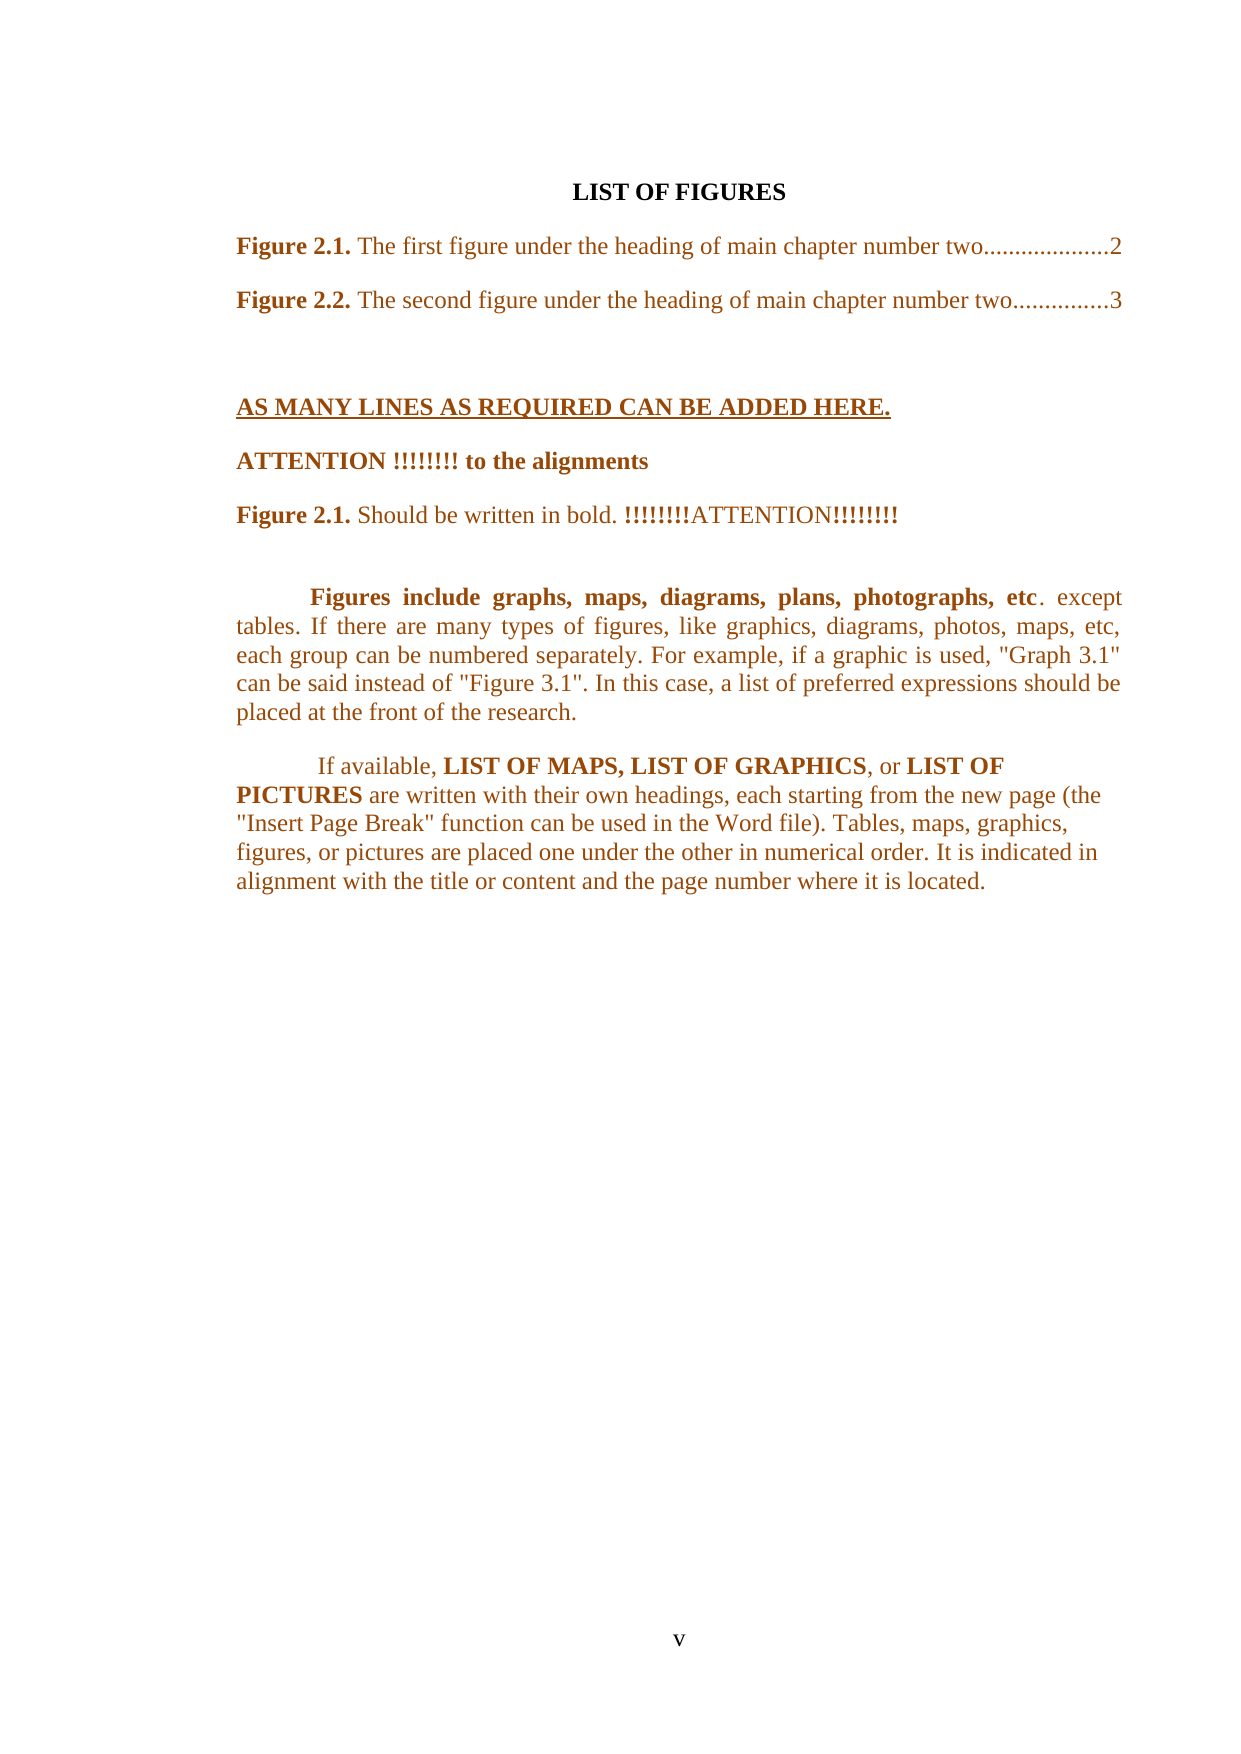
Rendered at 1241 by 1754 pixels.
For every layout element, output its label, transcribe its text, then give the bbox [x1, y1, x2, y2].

text Figures include graphs, maps, diagrams, plans, photographs, etc. except tables. If there are many types of figures, like graphics, diagrams, photos, maps, etc, each group can be numbered separately. For example, if a graphic is used, "Graph 3.1" can be said instead of "Figure 3.1". In this case, a list of preferred expressions should be placed at the front of the research. [236, 582, 1122, 726]
text If available, LIST OF MAPS, LIST OF GRAPHICS, or LIST OF PICTURES are written with their own headings, each starting from the new page (the "Insert Page Break" function can be used in the Word file). Tables, maps, graphics, figures, or pictures are placed one under the other in numerical order. It is indicated in alignment with the title or content and the page number where it is located. [236, 751, 1122, 895]
text Figure 2.1. Should be written in bold. !!!!!!!!ATTENTION!!!!!!!! [236, 500, 1122, 528]
text Figure 2.1. The first figure under the heading of main chapter number two 2 [236, 231, 1122, 260]
text Figure 2.2. The second figure under the heading of main chapter number two 3 [236, 285, 1122, 313]
text ATTENTION !!!!!!!! to the alignments [236, 446, 1122, 475]
subtitle LIST OF FIGURES [236, 177, 1122, 206]
text AS MANY LINES AS REQUIRED CAN BE ADDED HERE. [236, 392, 1122, 421]
